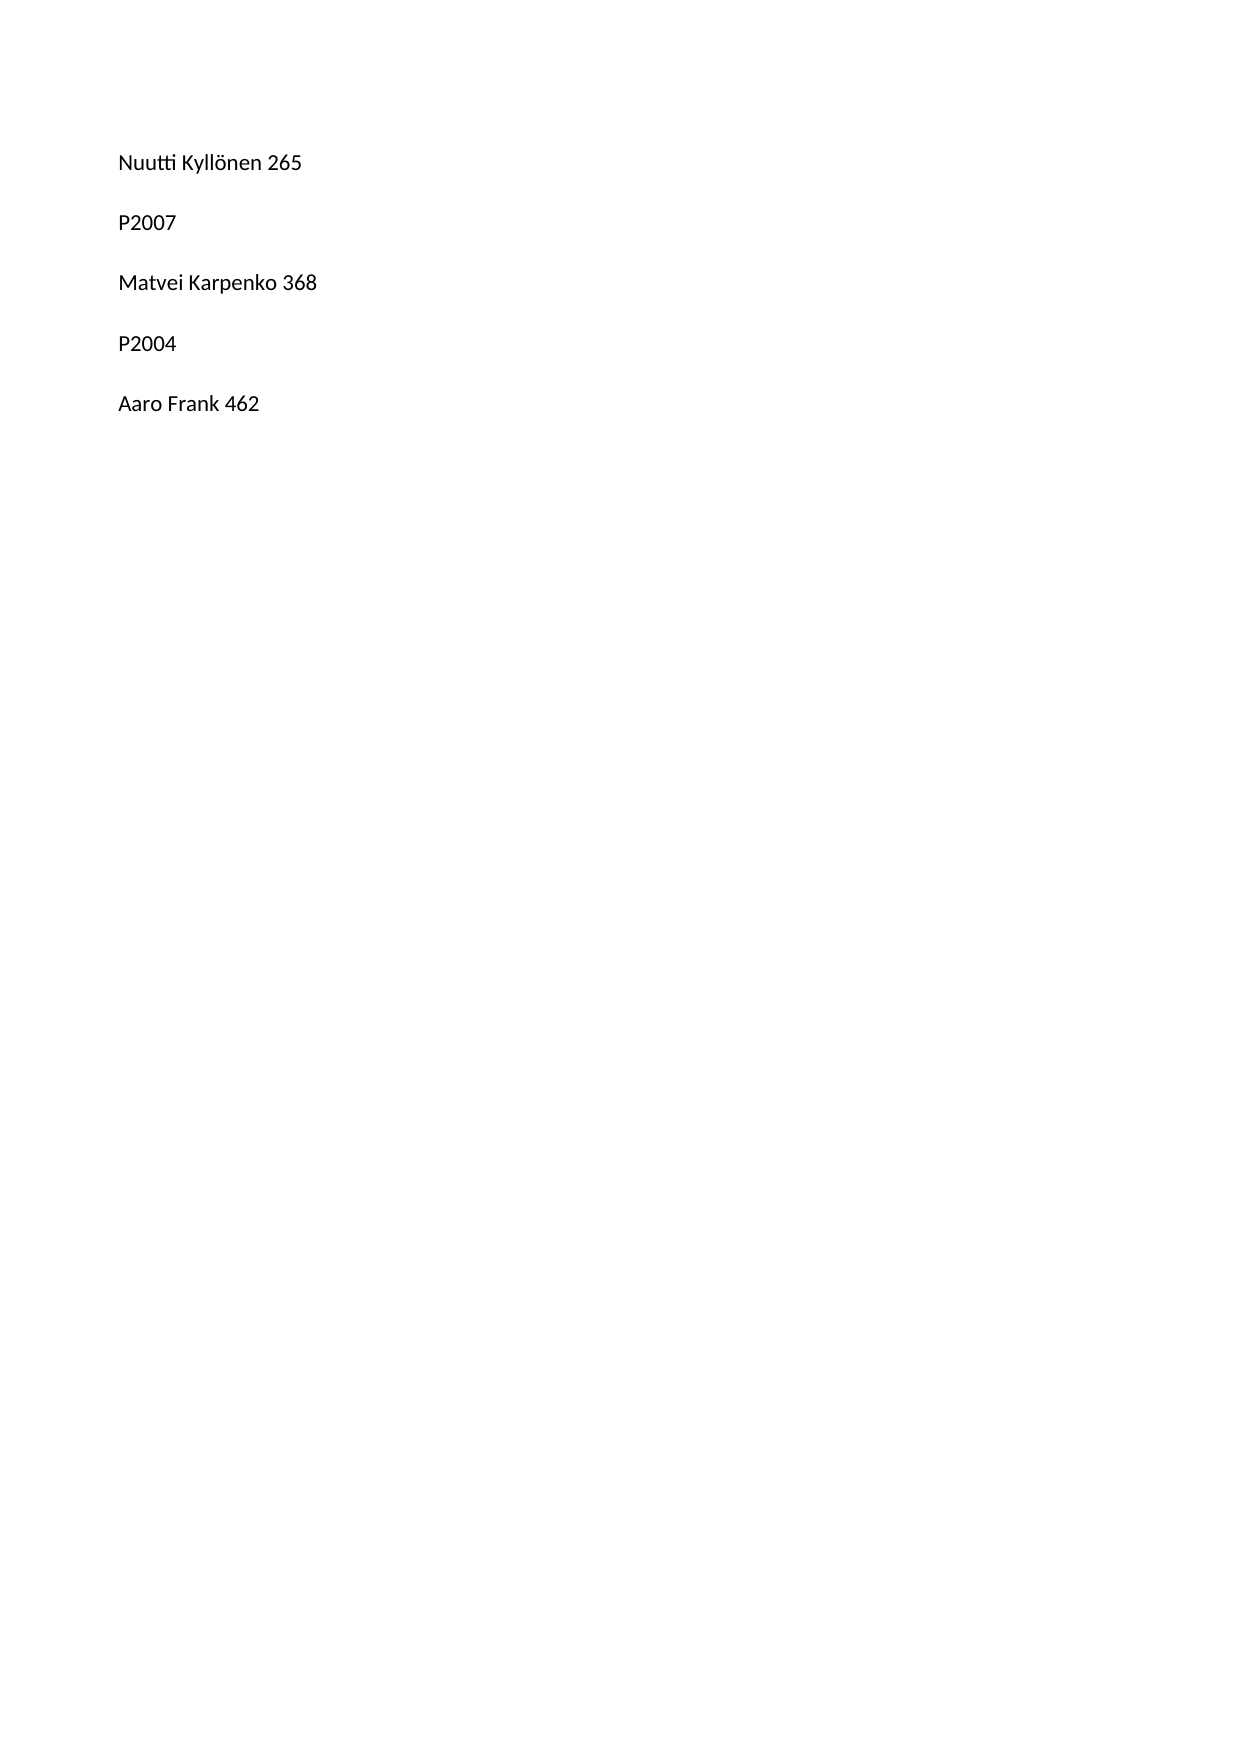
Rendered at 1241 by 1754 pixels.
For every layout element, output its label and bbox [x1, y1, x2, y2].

text [118, 148, 1122, 417]
